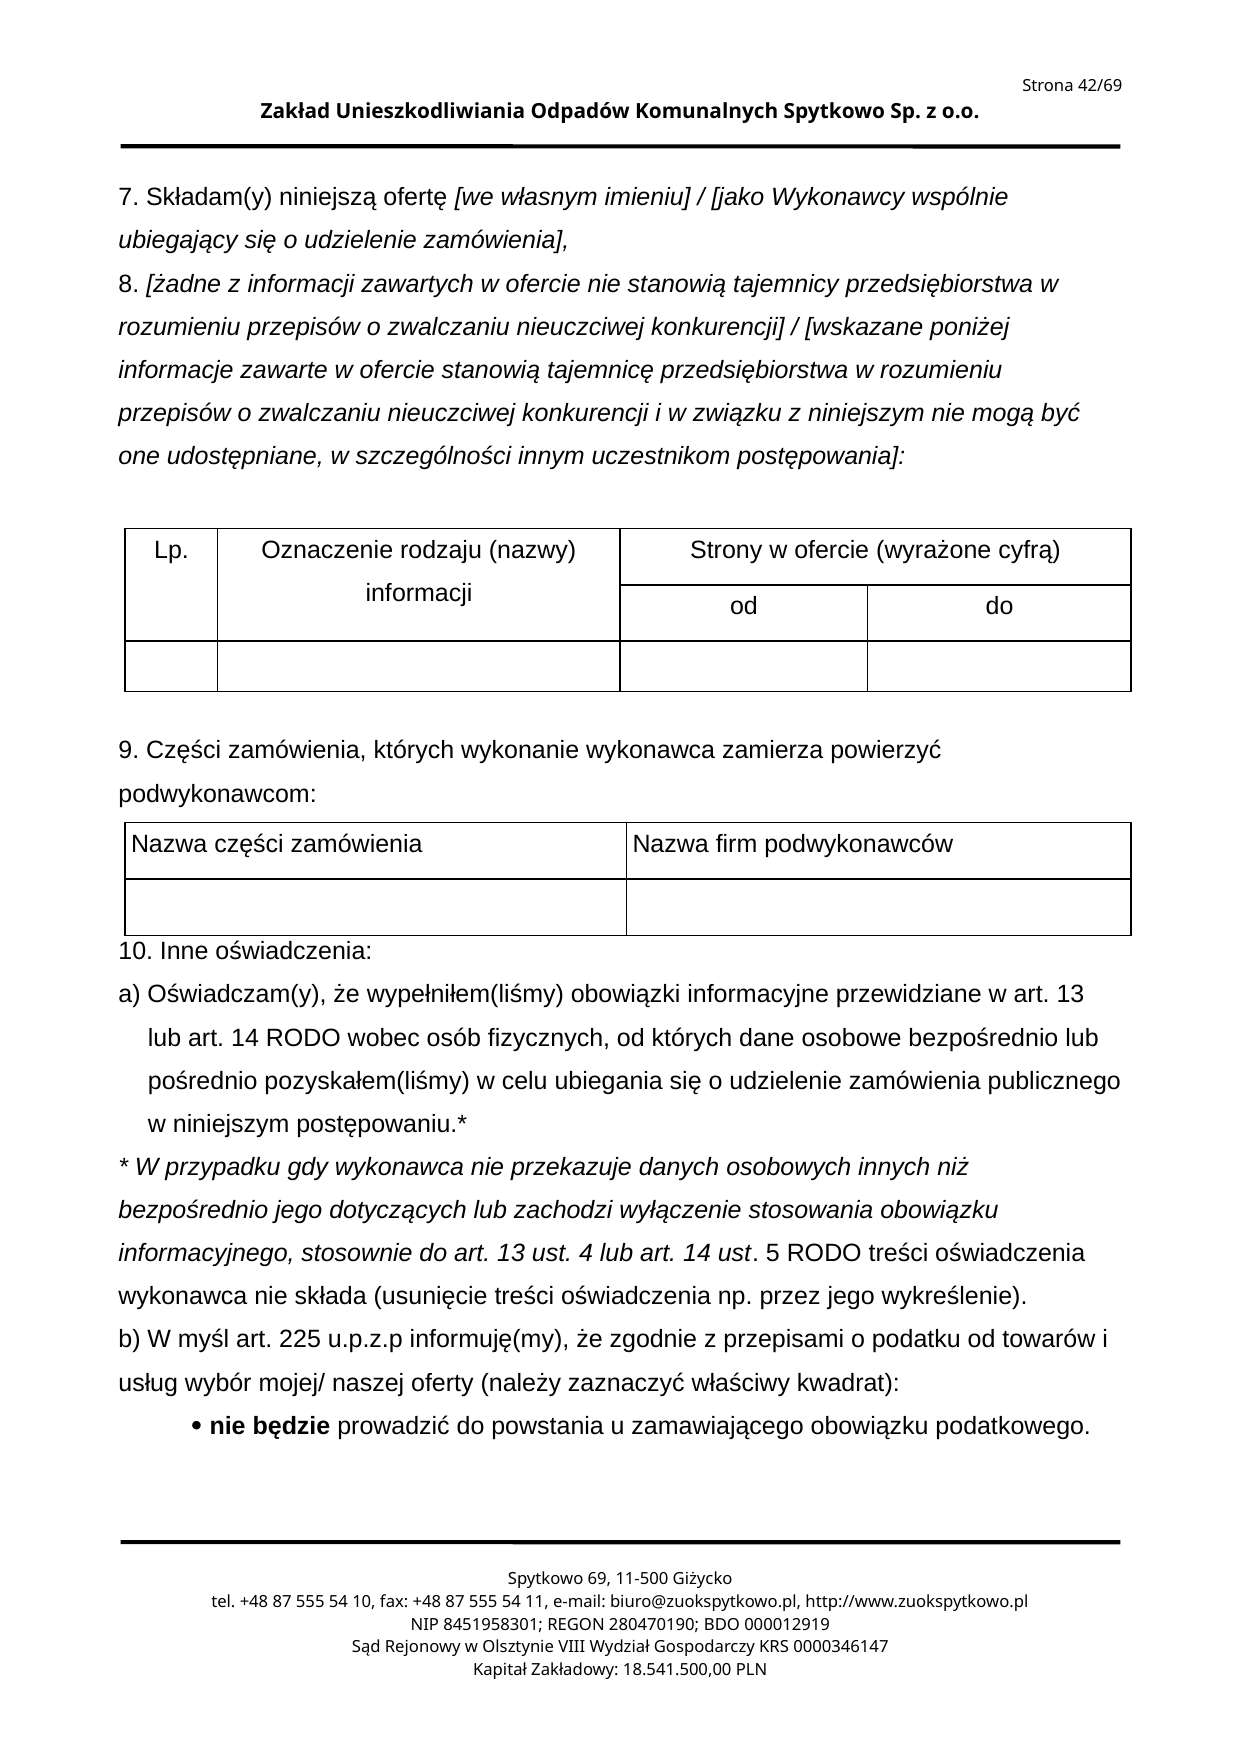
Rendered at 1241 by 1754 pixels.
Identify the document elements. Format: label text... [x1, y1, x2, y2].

table_cell do [868, 586, 1130, 640]
text a) Oświadczam(y), że wypełniłem(liśmy) obowiązki informacyjne przewidziane w art. 13 lub art. 14 RODO wobec osób fizycznych, od których dane osobowe bezpośrednio lub pośrednio pozyskałem(liśmy) w celu ubiegania się o udzielenie zamówienia publicznego w niniejszym postępowaniu.* [118, 979, 1122, 1137]
table_cell od [621, 586, 867, 640]
text 9. Części zamówienia, których wykonanie wykonawca zamierza powierzyć podwykonawcom: [118, 736, 1122, 807]
text 8. [żadne z informacji zawartych w ofercie nie stanowią tajemnicy przedsiębiorstwa w rozumieniu przepisów o zwalczaniu nieuczciwej konkurencji] / [wskazane poniżej informacje zawarte w ofercie stanowią tajemnicę przedsiębiorstwa w rozumieniu przepisów o zwalczaniu nieuczciwej konkurencji i w związku z niniejszym nie mogą być one udostępniane, w szczególności innym uczestnikom postępowania]: [118, 269, 1122, 513]
table_header Nazwa części zamówienia [126, 823, 626, 878]
table_header Nazwa firm podwykonawców [627, 823, 1130, 878]
table_cell [218, 642, 619, 691]
text b) W myśl art. 225 u.p.z.p informuję(my), że zgodnie z przepisami o podatku od towarów i usług wybór mojej/ naszej oferty (należy zaznaczyć właściwy kwadrat): [118, 1324, 1122, 1396]
table_cell [627, 880, 1130, 935]
text nie będzie prowadzić do powstania u zamawiającego obowiązku podatkowego. [192, 1411, 1122, 1439]
text 7. Składam(y) niniejszą ofertę [we własnym imieniu] / [jako Wykonawcy wspólnie ubiegający się o udzielenie zamówienia], [118, 182, 1122, 254]
table_cell [126, 642, 217, 691]
table_cell [126, 880, 626, 935]
table_header Lp. [126, 529, 217, 640]
text 10. Inne oświadczenia: [118, 936, 1122, 965]
table_cell [868, 642, 1130, 691]
table_header Oznaczenie rodzaju (nazwy) informacji [218, 529, 619, 640]
text * W przypadku gdy wykonawca nie przekazuje danych osobowych innych niż bezpośrednio jego dotyczących lub zachodzi wyłączenie stosowania obowiązku informacyjnego, stosownie do art. 13 ust. 4 lub art. 14 ust. 5 RODO treści oświadczenia wykonawca nie składa (usunięcie treści oświadczenia np. przez jego wykreślenie). [118, 1152, 1122, 1310]
table_cell [621, 642, 867, 691]
table_header Strony w ofercie (wyrażone cyfrą) [621, 529, 1130, 584]
